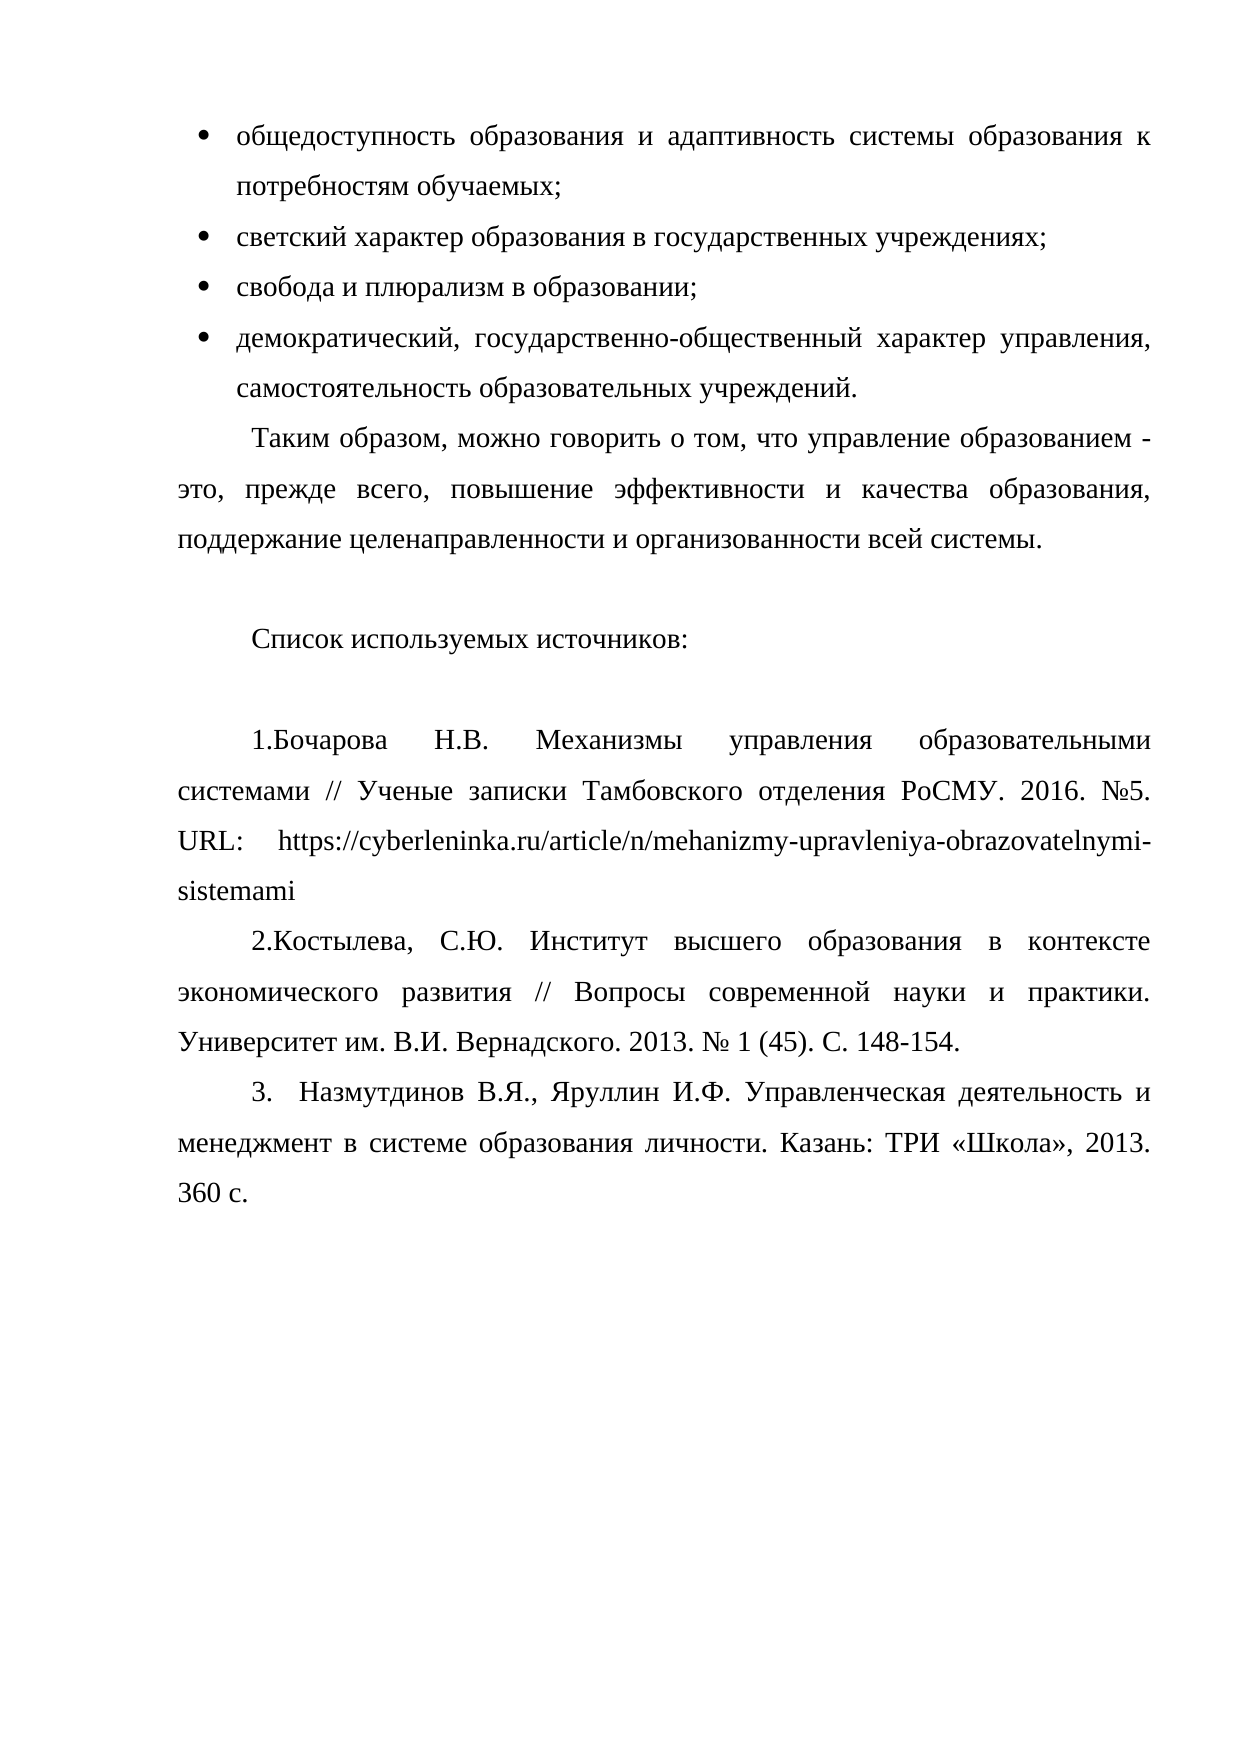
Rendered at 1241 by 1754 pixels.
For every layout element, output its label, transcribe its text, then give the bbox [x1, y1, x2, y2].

list светский характер образования в государственных учреждениях; [199, 219, 1152, 252]
text Список используемых источников: [177, 622, 1152, 655]
text Таким образом, можно говорить о том, что управление образованием - это, прежде всего, повышение эффективности и качества образования, поддержание целенаправленности и организованности всей системы. [177, 420, 1152, 554]
list общедоступность образования и адаптивность системы образования к потребностям обучаемых; [199, 118, 1152, 202]
text 3. Назмутдинов В.Я., Яруллин И.Ф. Управленческая деятельность и менеджмент в системе образования личности. Казань: ТРИ «Школа», 2013. 360 с. [177, 1074, 1152, 1209]
text 2.Костылева, С.Ю. Институт высшего образования в контексте экономического развития // Вопросы современной науки и практики. Университет им. В.И. Вернадского. 2013. № 1 (45). С. 148-154. [177, 923, 1152, 1058]
text 1.Бочарова Н.В. Механизмы управления образовательными системами // Ученые записки Тамбовского отделения РоСМУ. 2016. №5. URL: https://cyberleninka.ru/article/n/mehanizmy-upravleniya-obrazovatelnymi-sistemami [177, 722, 1152, 907]
list свобода и плюрализм в образовании; [199, 269, 1152, 303]
list демократический, государственно-общественный характер управления, самостоятельность образовательных учреждений. [199, 320, 1152, 404]
